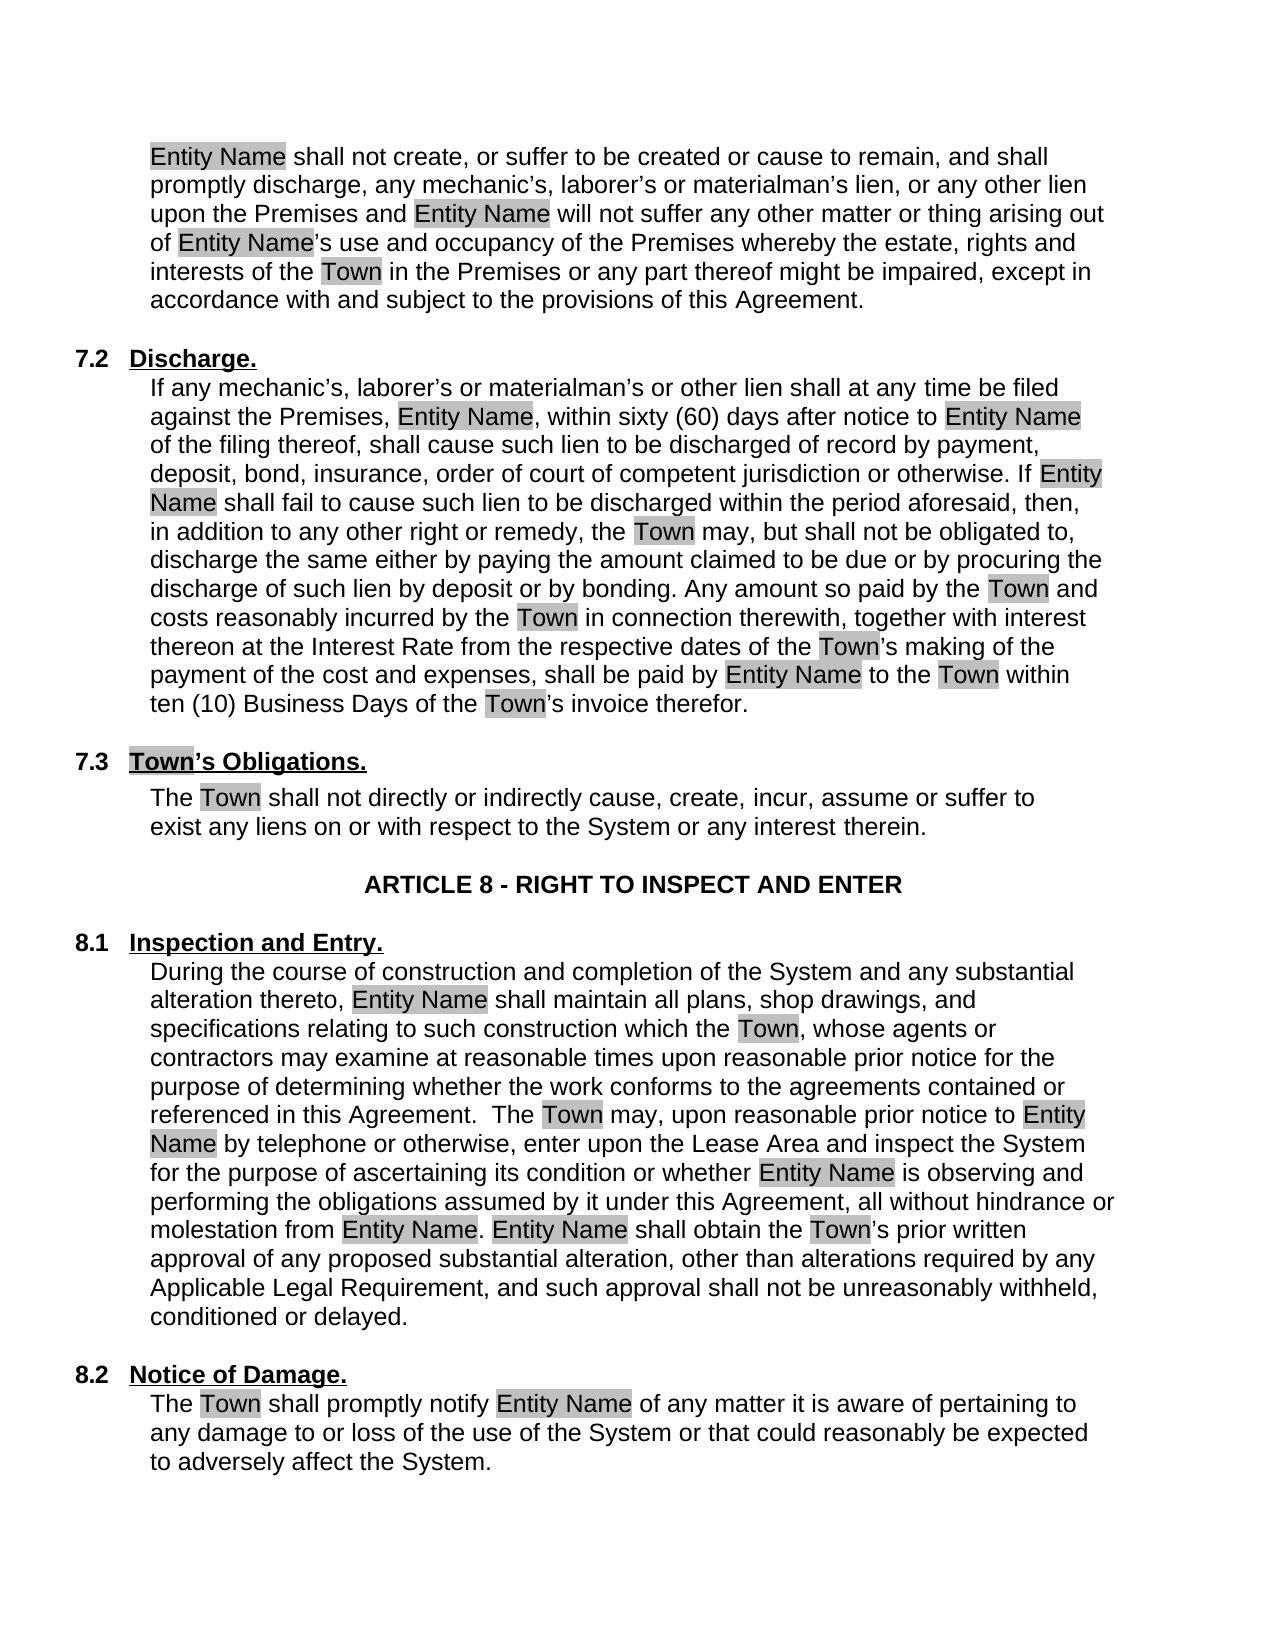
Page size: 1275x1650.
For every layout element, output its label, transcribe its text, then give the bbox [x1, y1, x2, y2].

subtitle Town’s Obligations. [75, 746, 129, 775]
subtitle Notice of Damage. [75, 1360, 1062, 1389]
subtitle Inspection and Entry. [75, 928, 1062, 957]
list Entity Name shall not create, or suffer to be created or cause to remain, and shall promptly discharge, any mechanic’s, laborer’s or materialman’s lien, or any other lien upon the Premises and Entity Name will not suffer any other matter or thing arising out of Entity Name’s use and occupancy of the Premises whereby the estate, rights and interests of the Town in the Premises or any part thereof might be impaired, except in accordance with and subject to the provisions of this Agreement. [150, 142, 1118, 314]
list During the course of construction and completion of the System and any substantial alteration thereto, Entity Name shall maintain all plans, shop drawings, and specifications relating to such construction which the Town, whose agents or contractors may examine at reasonable times upon reasonable prior notice for the purpose of determining whether the work conforms to the agreements contained or referenced in this Agreement. The Town may, upon reasonable prior notice to Entity Name by telephone or otherwise, enter upon the Lease Area and inspect the System for the purpose of ascertaining its condition or whether Entity Name is observing and performing the obligations assumed by it under this Agreement, all without hindrance or molestation from Entity Name. Entity Name shall obtain the Town’s prior written approval of any proposed substantial alteration, other than alterations required by any Applicable Legal Requirement, and such approval shall not be unreasonably withheld, conditioned or delayed. [150, 957, 1122, 1330]
list The Town shall not directly or indirectly cause, create, incur, assume or suffer to exist any liens on or with respect to the System or any interest therein. [150, 783, 1064, 840]
subtitle ARTICLE 8 - RIGHT TO INSPECT AND ENTER [364, 870, 1135, 898]
subtitle Discharge. [75, 344, 1062, 373]
list The Town shall promptly notify Entity Name of any matter it is aware of pertaining to any damage to or loss of the use of the System or that could reasonably be expected to adversely affect the System. [150, 1389, 1105, 1475]
subtitle Town’s Obligations. [194, 746, 1062, 775]
list If any mechanic’s, laborer’s or materialman’s or other lien shall at any time be filed against the Premises, Entity Name, within sixty (60) days after notice to Entity Name of the filing thereof, shall cause such lien to be discharged of record by payment, deposit, bond, insurance, order of court of competent jurisdiction or otherwise. If Entity Name shall fail to cause such lien to be discharged within the period aforesaid, then, in addition to any other right or remedy, the Town may, but shall not be obligated to, discharge the same either by paying the amount claimed to be due or by procuring the discharge of such lien by deposit or by bonding. Any amount so paid by the Town and costs reasonably incurred by the Town in connection therewith, together with interest thereon at the Interest Rate from the respective dates of the Town’s making of the payment of the cost and expenses, shall be paid by Entity Name to the Town within ten (10) Business Days of the Town’s invoice therefor. [150, 373, 1107, 746]
